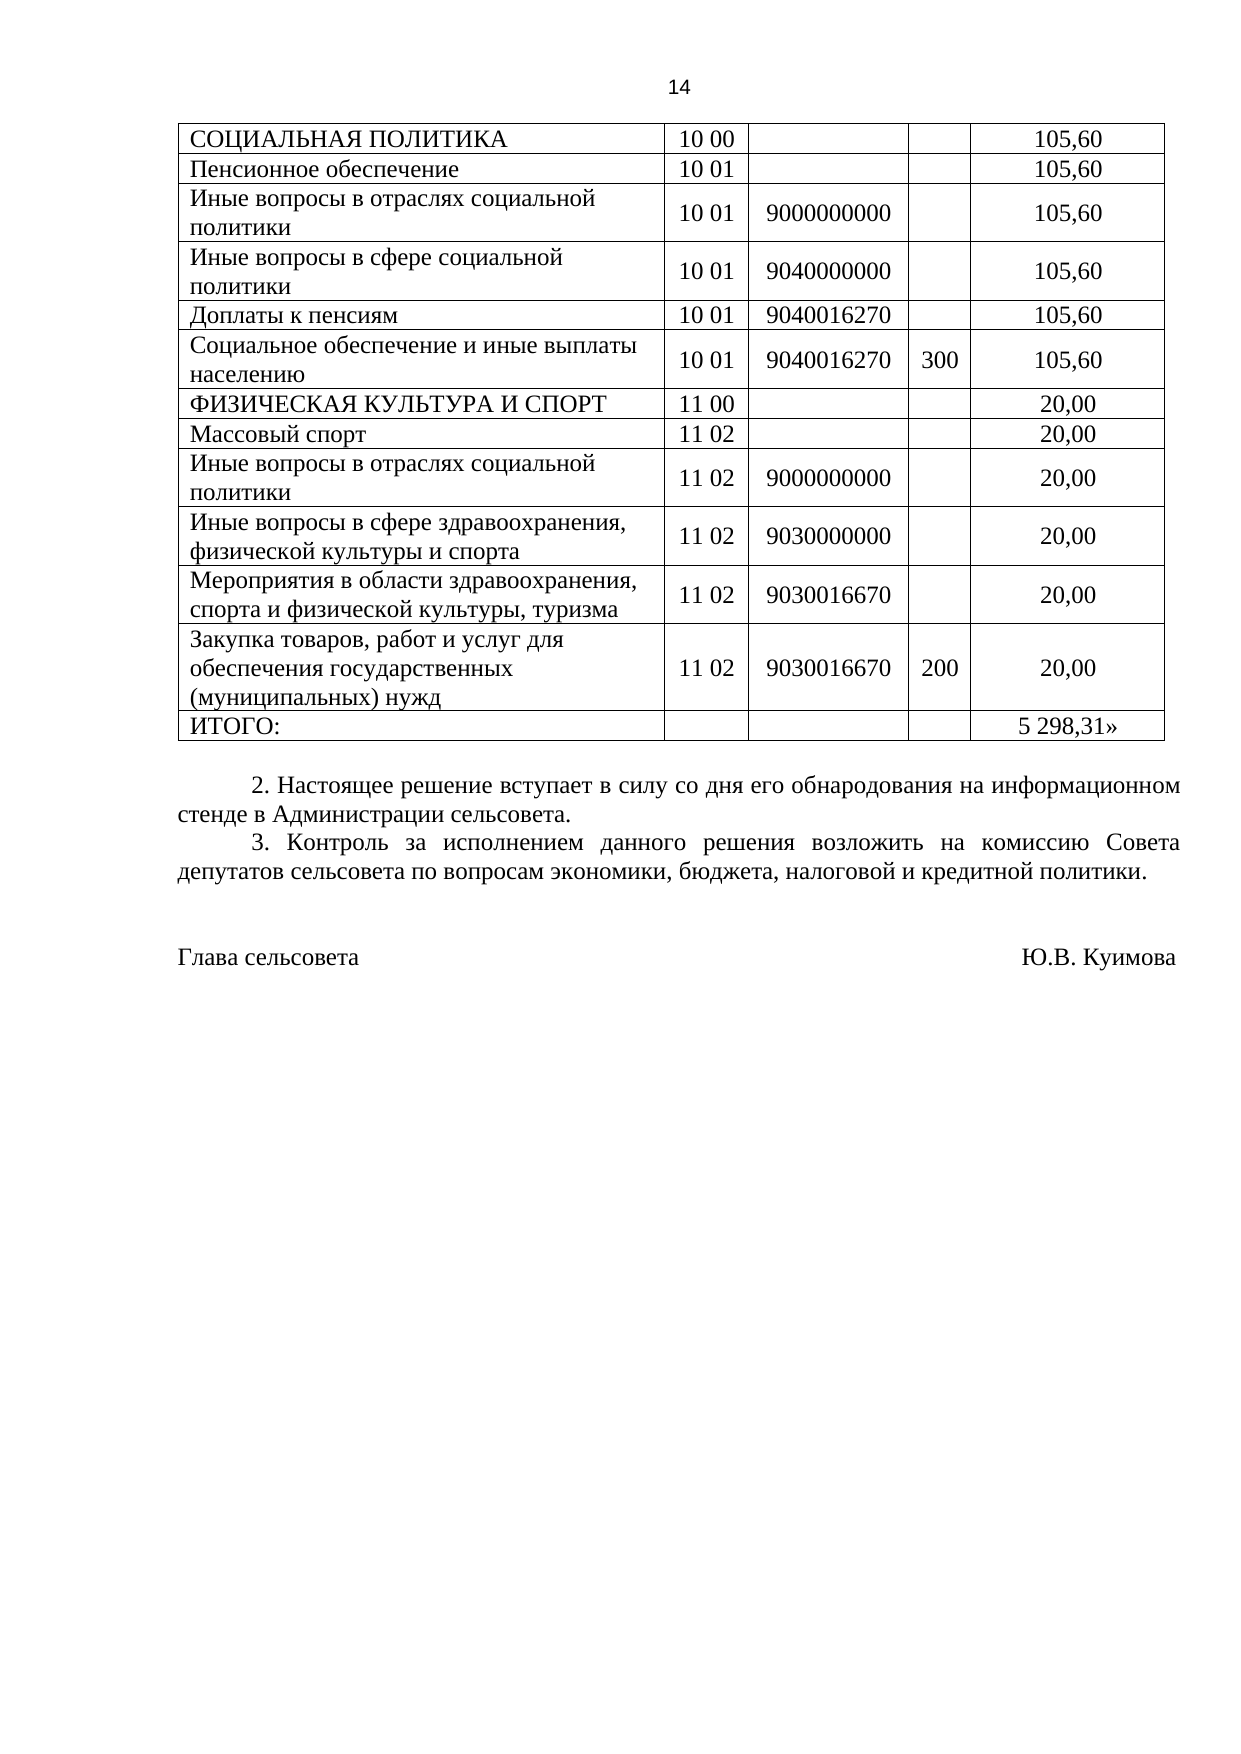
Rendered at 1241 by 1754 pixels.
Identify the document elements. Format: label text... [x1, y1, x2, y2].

table_cell [909, 389, 970, 418]
table_cell СОЦИАЛЬНАЯ ПОЛИТИКА [179, 124, 664, 153]
table_cell 9000000000 [749, 449, 908, 506]
table_cell 11 02 [665, 566, 748, 623]
table_cell 105,60 [971, 184, 1164, 241]
table_cell 10 01 [665, 242, 748, 299]
table_cell 11 02 [665, 507, 748, 564]
table_cell [749, 389, 908, 418]
table_cell 9000000000 [749, 184, 908, 241]
table_cell [909, 242, 970, 299]
table_cell 9040000000 [749, 242, 908, 299]
table_cell 11 02 [665, 419, 748, 447]
table_cell 105,60 [971, 124, 1164, 153]
table_cell [749, 419, 908, 447]
table_cell [909, 449, 970, 506]
table_cell 300 [909, 330, 970, 388]
table_cell 20,00 [971, 624, 1164, 710]
table_cell 9030016670 [749, 566, 908, 623]
table_cell Социальное обеспечение и иные выплаты населению [179, 330, 664, 388]
table_cell Иные вопросы в отраслях социальной политики [179, 449, 664, 506]
table_cell 11 00 [665, 389, 748, 418]
table_cell Иные вопросы в сфере социальной политики [179, 242, 664, 299]
table_cell [909, 124, 970, 153]
table_cell ИТОГО: [179, 711, 664, 740]
table_cell 20,00 [971, 389, 1164, 418]
table_cell 200 [909, 624, 970, 710]
table_cell [909, 419, 970, 447]
table_cell 10 01 [665, 154, 748, 182]
table_cell [909, 566, 970, 623]
table_cell [909, 711, 970, 740]
table_cell 9040016270 [749, 301, 908, 329]
table_cell 5 298,31» [971, 711, 1164, 740]
table_cell 20,00 [971, 566, 1164, 623]
table_cell [749, 711, 908, 740]
table_cell 20,00 [971, 507, 1164, 564]
table_cell 105,60 [971, 242, 1164, 299]
table_cell 105,60 [971, 154, 1164, 182]
table_cell 10 01 [665, 184, 748, 241]
table_cell 10 01 [665, 330, 748, 388]
table_cell Доплаты к пенсиям [179, 301, 664, 329]
table_cell 10 00 [665, 124, 748, 153]
table_cell Иные вопросы в отраслях социальной политики [179, 184, 664, 241]
table_cell [909, 507, 970, 564]
table_cell 11 02 [665, 449, 748, 506]
text 3. Контроль за исполнением данного решения возложить на комиссию Совета депутатов сельсовета по вопросам экономики, бюджета, налоговой и кредитной политики. [177, 827, 1181, 885]
table_cell Пенсионное обеспечение [179, 154, 664, 182]
table_cell 20,00 [971, 419, 1164, 447]
table_cell [749, 154, 908, 182]
table_cell 10 01 [665, 301, 748, 329]
table_cell ФИЗИЧЕСКАЯ КУЛЬТУРА И СПОРТ [179, 389, 664, 418]
table_cell 105,60 [971, 330, 1164, 388]
table_cell [665, 711, 748, 740]
table_cell [909, 154, 970, 182]
table_cell 105,60 [971, 301, 1164, 329]
table_cell [909, 301, 970, 329]
table_cell Мероприятия в области здравоохранения, спорта и физической культуры, туризма [179, 566, 664, 623]
text 2. Настоящее решение вступает в силу со дня его обнародования на информационном стенде в Администрации сельсовета. [177, 770, 1181, 827]
table_cell [749, 124, 908, 153]
table_cell 20,00 [971, 449, 1164, 506]
table_cell 9040016270 [749, 330, 908, 388]
text Глава сельсовета Ю.В. Куимова [177, 942, 1181, 971]
table_cell [909, 184, 970, 241]
table_cell Массовый спорт [179, 419, 664, 447]
table_cell 11 02 [665, 624, 748, 710]
table_cell 9030016670 [749, 624, 908, 710]
table_cell Закупка товаров, работ и услуг для обеспечения государственных (муниципальных) нужд [179, 624, 664, 710]
table_cell Иные вопросы в сфере здравоохранения, физической культуры и спорта [179, 507, 664, 564]
table_cell 9030000000 [749, 507, 908, 564]
